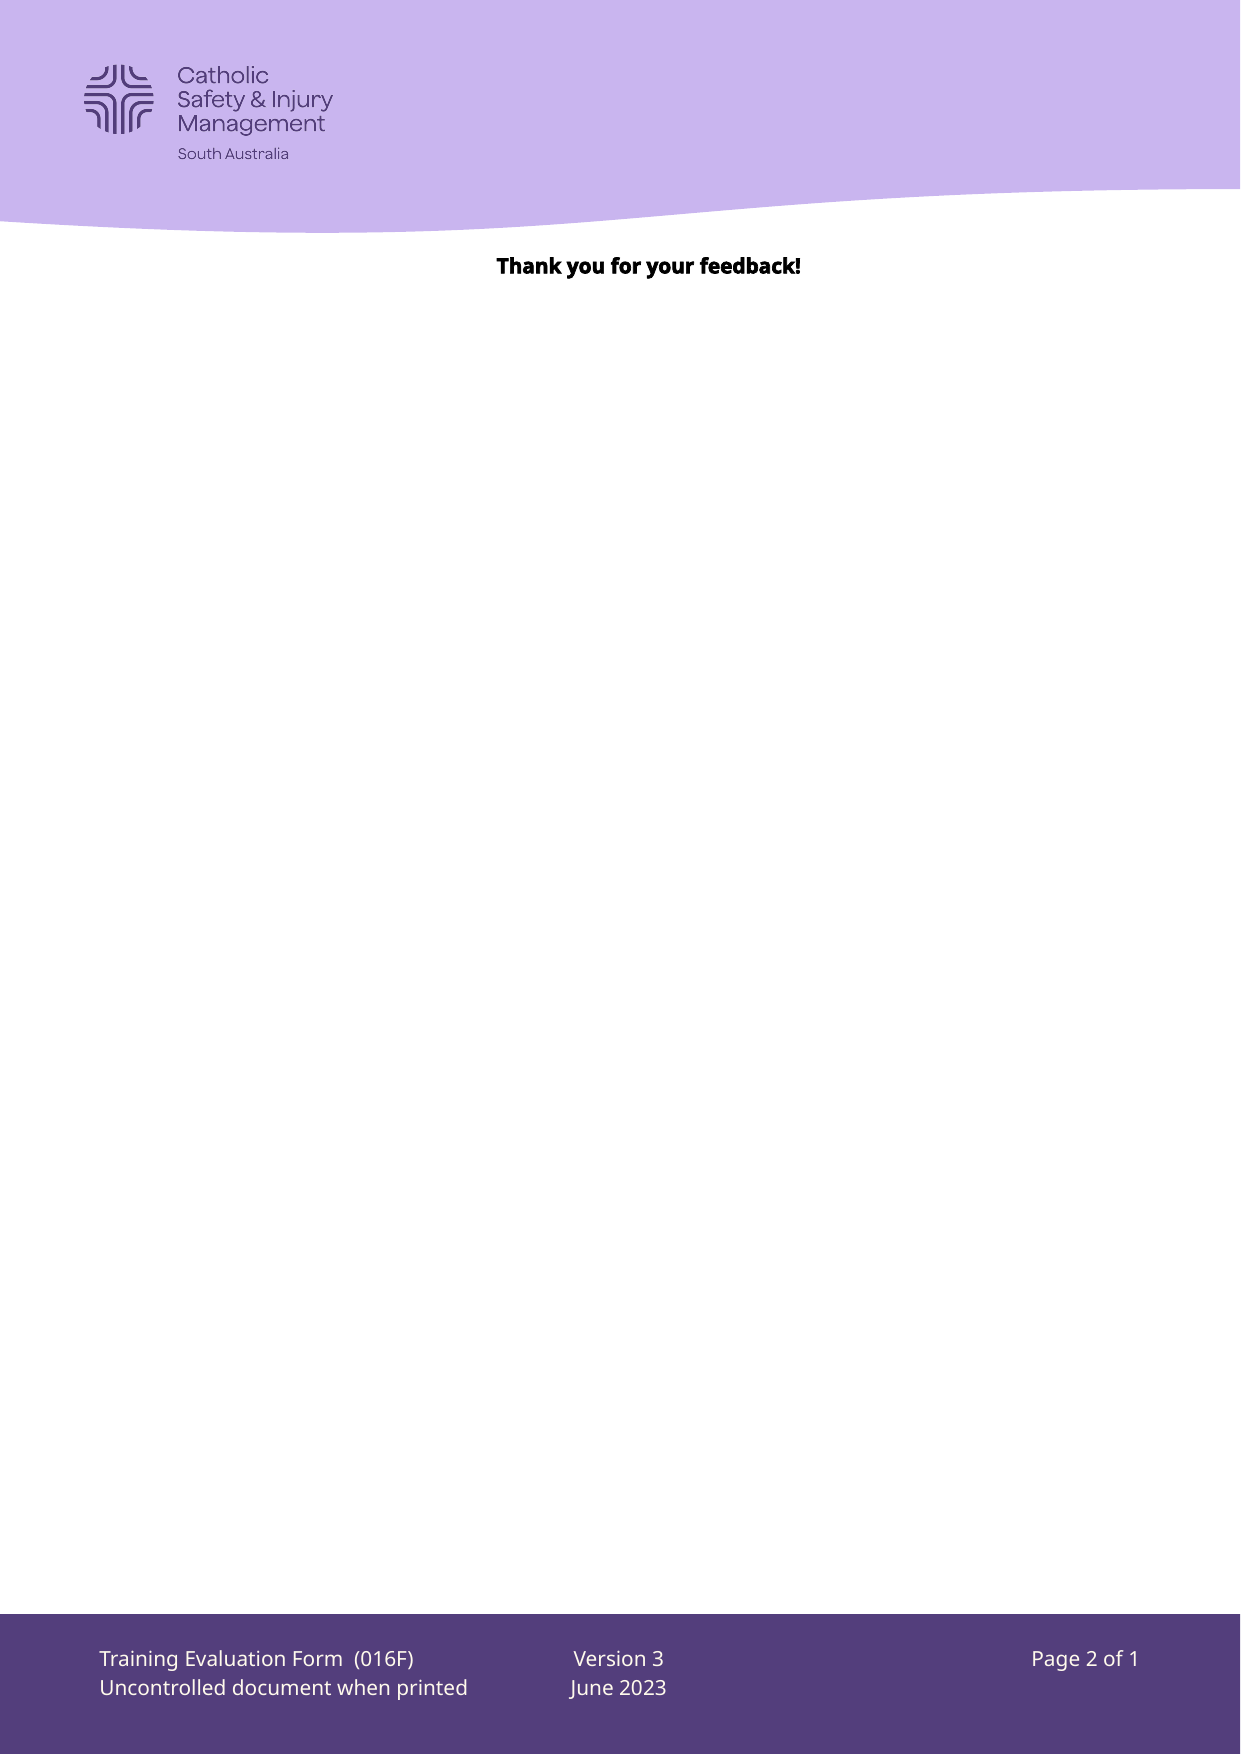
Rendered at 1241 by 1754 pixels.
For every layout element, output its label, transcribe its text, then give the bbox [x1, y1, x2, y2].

text Thank you for your feedback! [146, 251, 1152, 279]
picture [59, 39, 361, 187]
